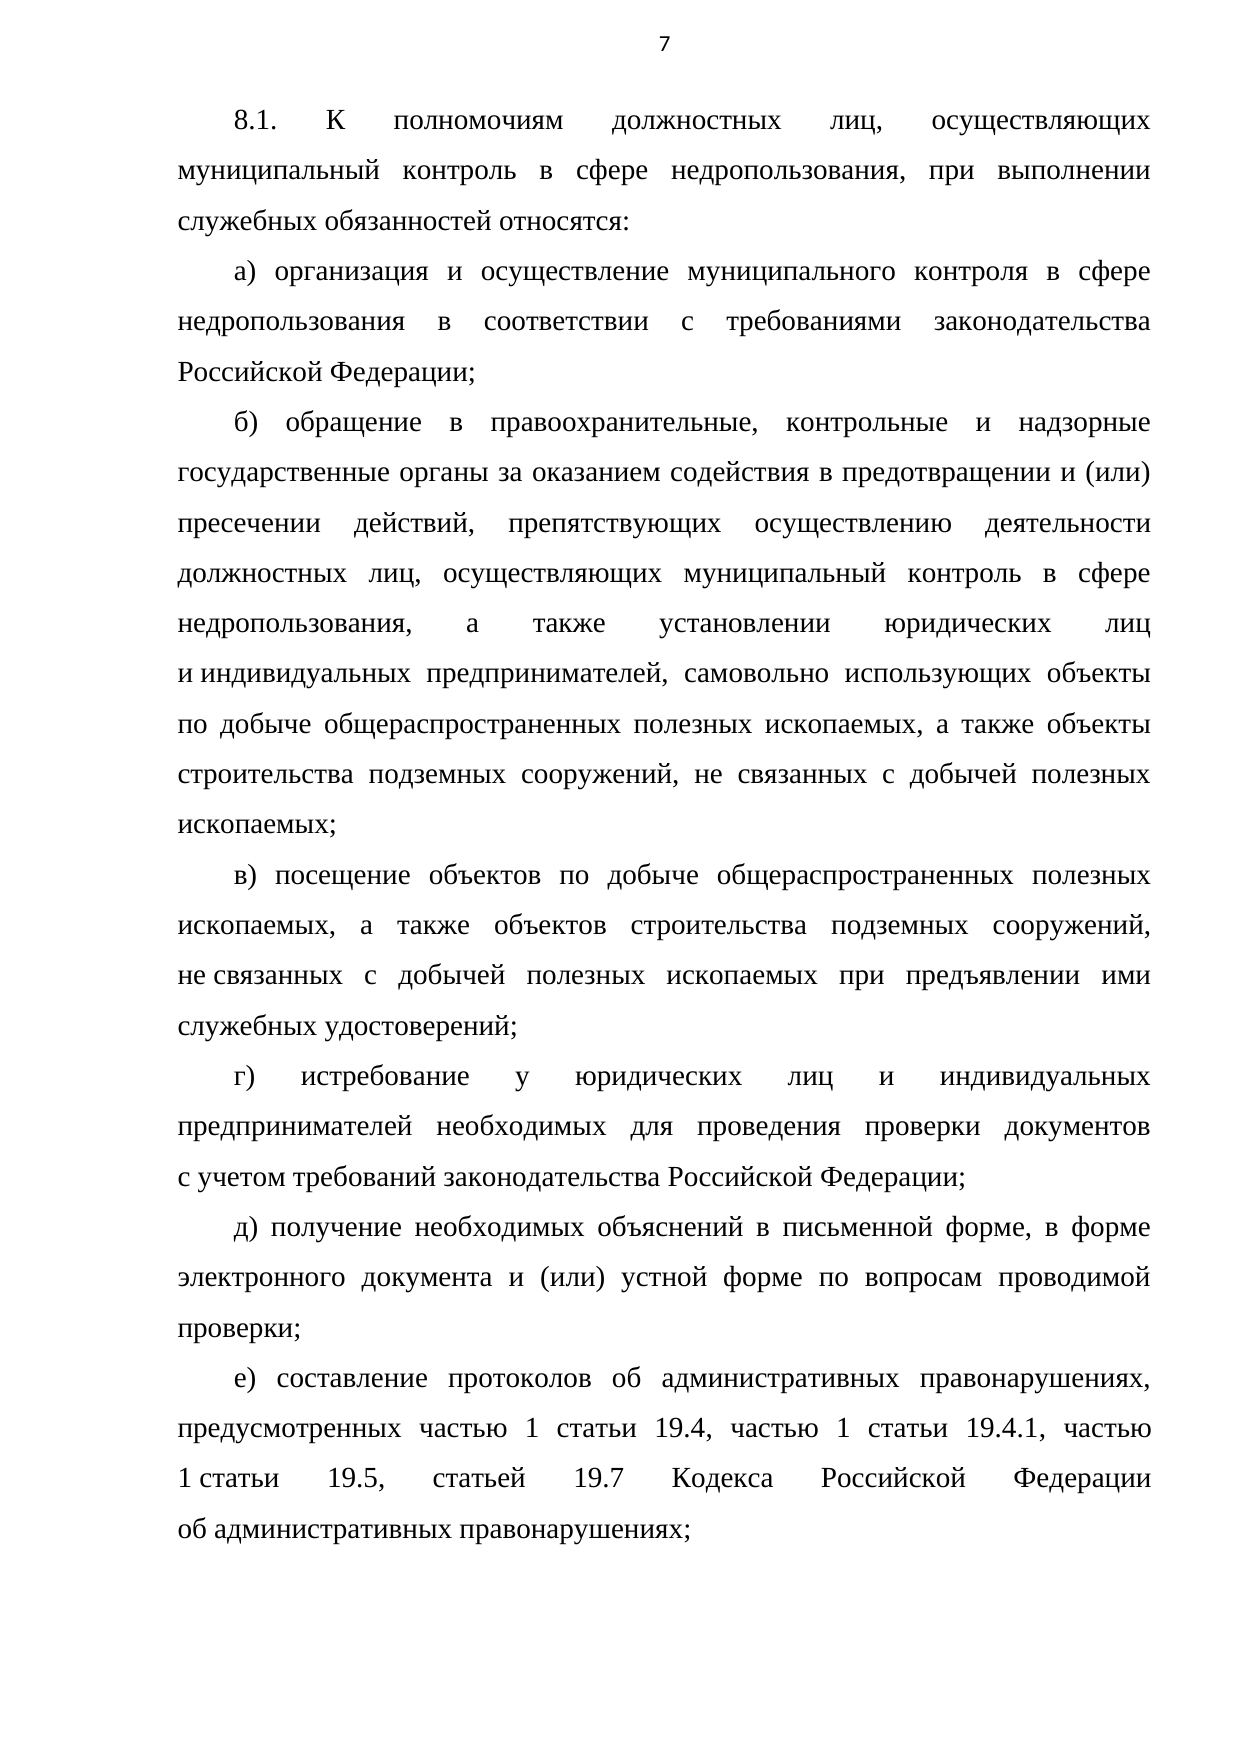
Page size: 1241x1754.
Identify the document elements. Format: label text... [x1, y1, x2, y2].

text б) обращение в правоохранительные, контрольные и надзорные государственные органы за оказанием содействия в предотвращении и (или) пресечении действий, препятствующих осуществлению деятельности должностных лиц, осуществляющих муниципальный контроль в сфере недропользования, а также установлении юридических лиц и индивидуальных предпринимателей, самовольно использующих объекты по добыче общераспространенных полезных ископаемых, а также объекты строительства подземных сооружений, не связанных с добычей полезных ископаемых; [177, 404, 1152, 840]
text г) истребование у юридических лиц и индивидуальных предпринимателей необходимых для проведения проверки документов с учетом требований законодательства Российской Федерации; [177, 1058, 1152, 1192]
text а) организация и осуществление муниципального контроля в сфере недропользования в соответствии с требованиями законодательства Российской Федерации; [177, 253, 1152, 387]
text д) получение необходимых объяснений в письменной форме, в форме электронного документа и (или) устной форме по вопросам проводимой проверки; [177, 1209, 1152, 1343]
text 8.1. К полномочиям должностных лиц, осуществляющих муниципальный контроль в сфере недропользования, при выполнении служебных обязанностей относятся: [177, 102, 1152, 236]
text е) составление протоколов об административных правонарушениях, предусмотренных частью 1 статьи 19.4, частью 1 статьи 19.4.1, частью 1 статьи 19.5, статьей 19.7 Кодекса Российской Федерации об административных правонарушениях; [177, 1360, 1152, 1544]
text в) посещение объектов по добыче общераспространенных полезных ископаемых, а также объектов строительства подземных сооружений, не связанных с добычей полезных ископаемых при предъявлении ими служебных удостоверений; [177, 857, 1152, 1041]
